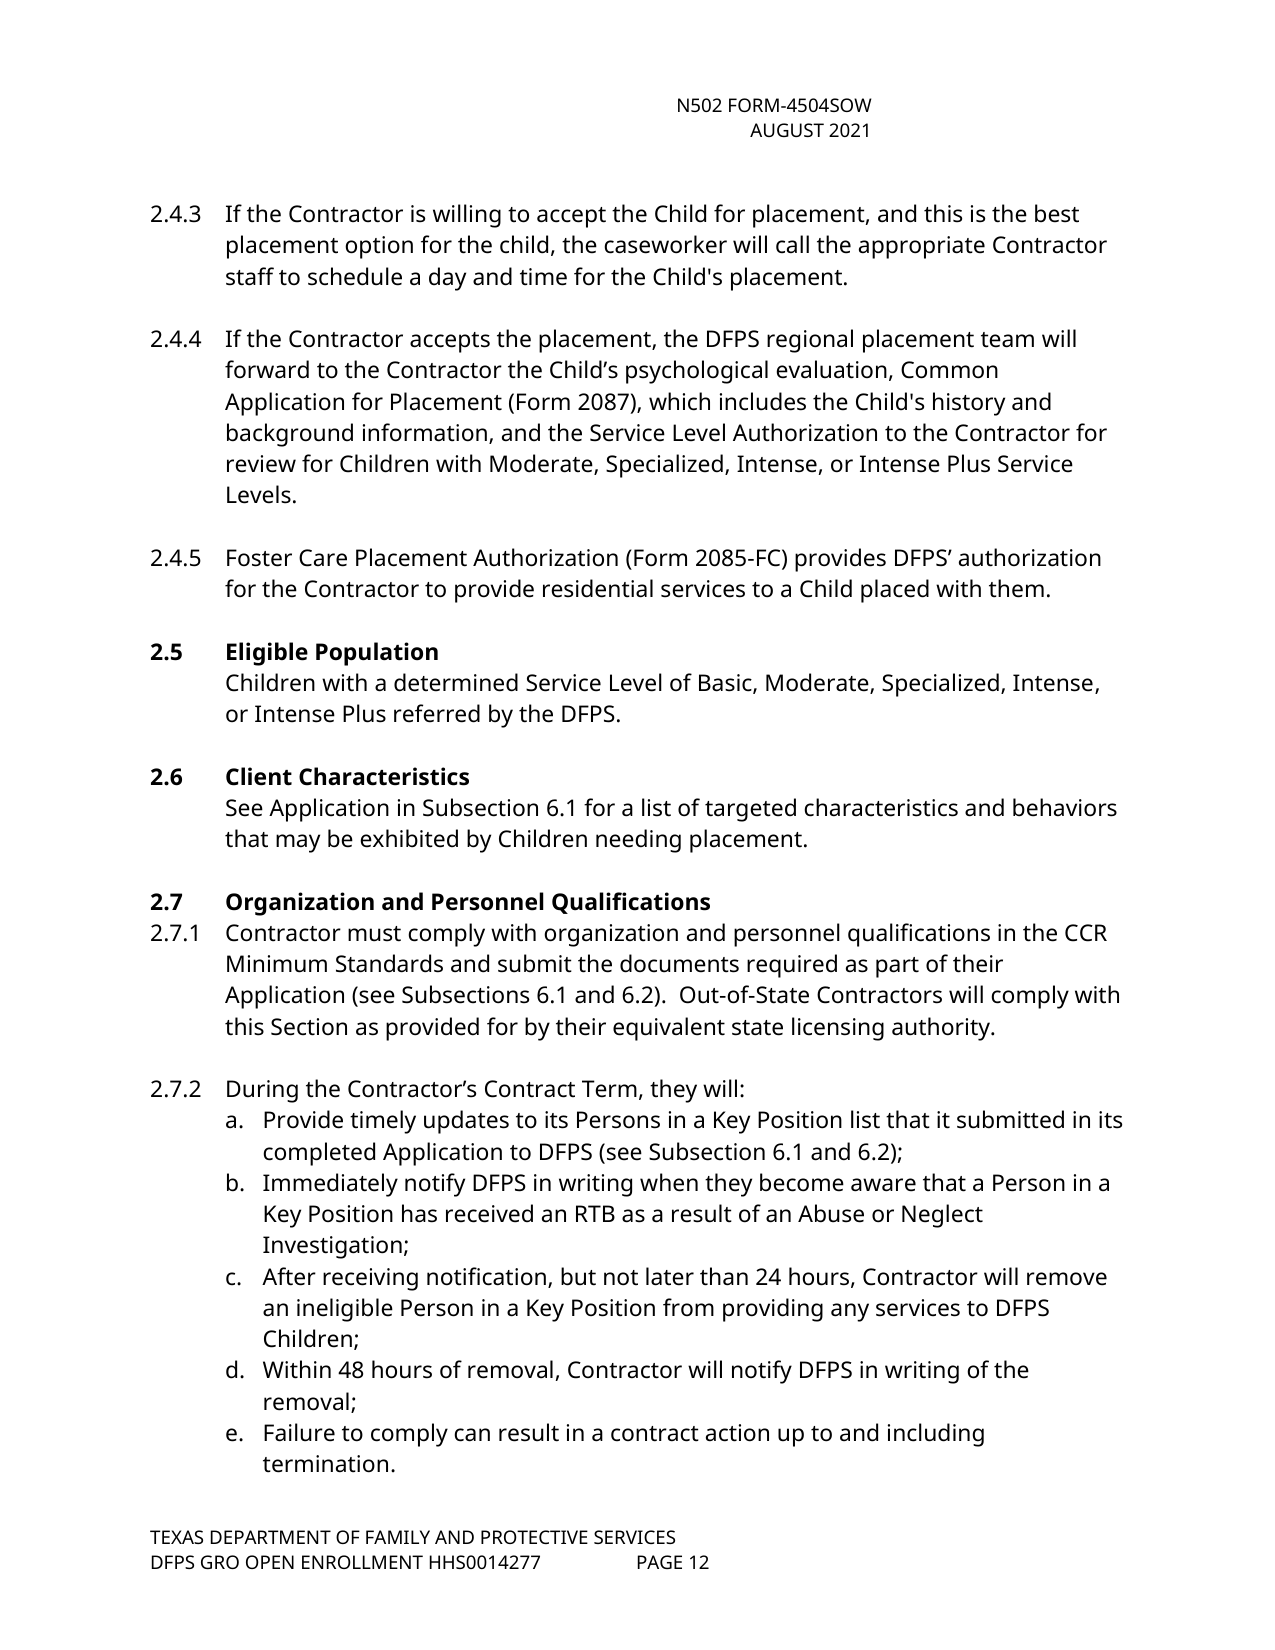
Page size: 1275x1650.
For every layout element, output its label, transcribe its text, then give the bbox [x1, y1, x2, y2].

subtitle Eligible Population [150, 636, 1125, 667]
subtitle Client Characteristics [150, 761, 1125, 792]
subtitle Failure to comply can result in a contract action up to and including termination. [225, 1417, 1125, 1479]
subtitle If the Contractor accepts the placement, the DFPS regional placement team will forward to the Contractor the Child’s psychological evaluation, Common Application for Placement (Form 2087), which includes the Child's history and background information, and the Service Level Authorization to the Contractor for review for Children with Moderate, Specialized, Intense, or Intense Plus Service Levels. [150, 323, 1125, 511]
subtitle Within 48 hours of removal, Contractor will notify DFPS in writing of the removal; [225, 1354, 1125, 1417]
subtitle Organization and Personnel Qualifications [150, 886, 1125, 917]
subtitle During the Contractor’s Contract Term, they will: [150, 1073, 1125, 1104]
subtitle Contractor must comply with organization and personnel qualifications in the CCR Minimum Standards and submit the documents required as part of their Application (see Subsections 6.1 and 6.2). Out-of-State Contractors will comply with this Section as provided for by their equivalent state licensing authority. [150, 917, 1125, 1042]
text See Application in Subsection 6.1 for a list of targeted characteristics and behaviors that may be exhibited by Children needing placement. [225, 792, 1125, 854]
subtitle Children with a determined Service Level of Basic, Moderate, Specialized, Intense, or Intense Plus referred by the DFPS. [225, 667, 1125, 729]
subtitle After receiving notification, but not later than 24 hours, Contractor will remove an ineligible Person in a Key Position from providing any services to DFPS Children; [225, 1261, 1125, 1354]
subtitle Immediately notify DFPS in writing when they become aware that a Person in a Key Position has received an RTB as a result of an Abuse or Neglect Investigation; [225, 1167, 1125, 1261]
subtitle If the Contractor is willing to accept the Child for placement, and this is the best placement option for the child, the caseworker will call the appropriate Contractor staff to schedule a day and time for the Child's placement. [150, 198, 1125, 292]
subtitle Foster Care Placement Authorization (Form 2085-FC) provides DFPS’ authorization for the Contractor to provide residential services to a Child placed with them. [150, 542, 1125, 604]
subtitle Provide timely updates to its Persons in a Key Position list that it submitted in its completed Application to DFPS (see Subsection 6.1 and 6.2); [225, 1104, 1125, 1167]
